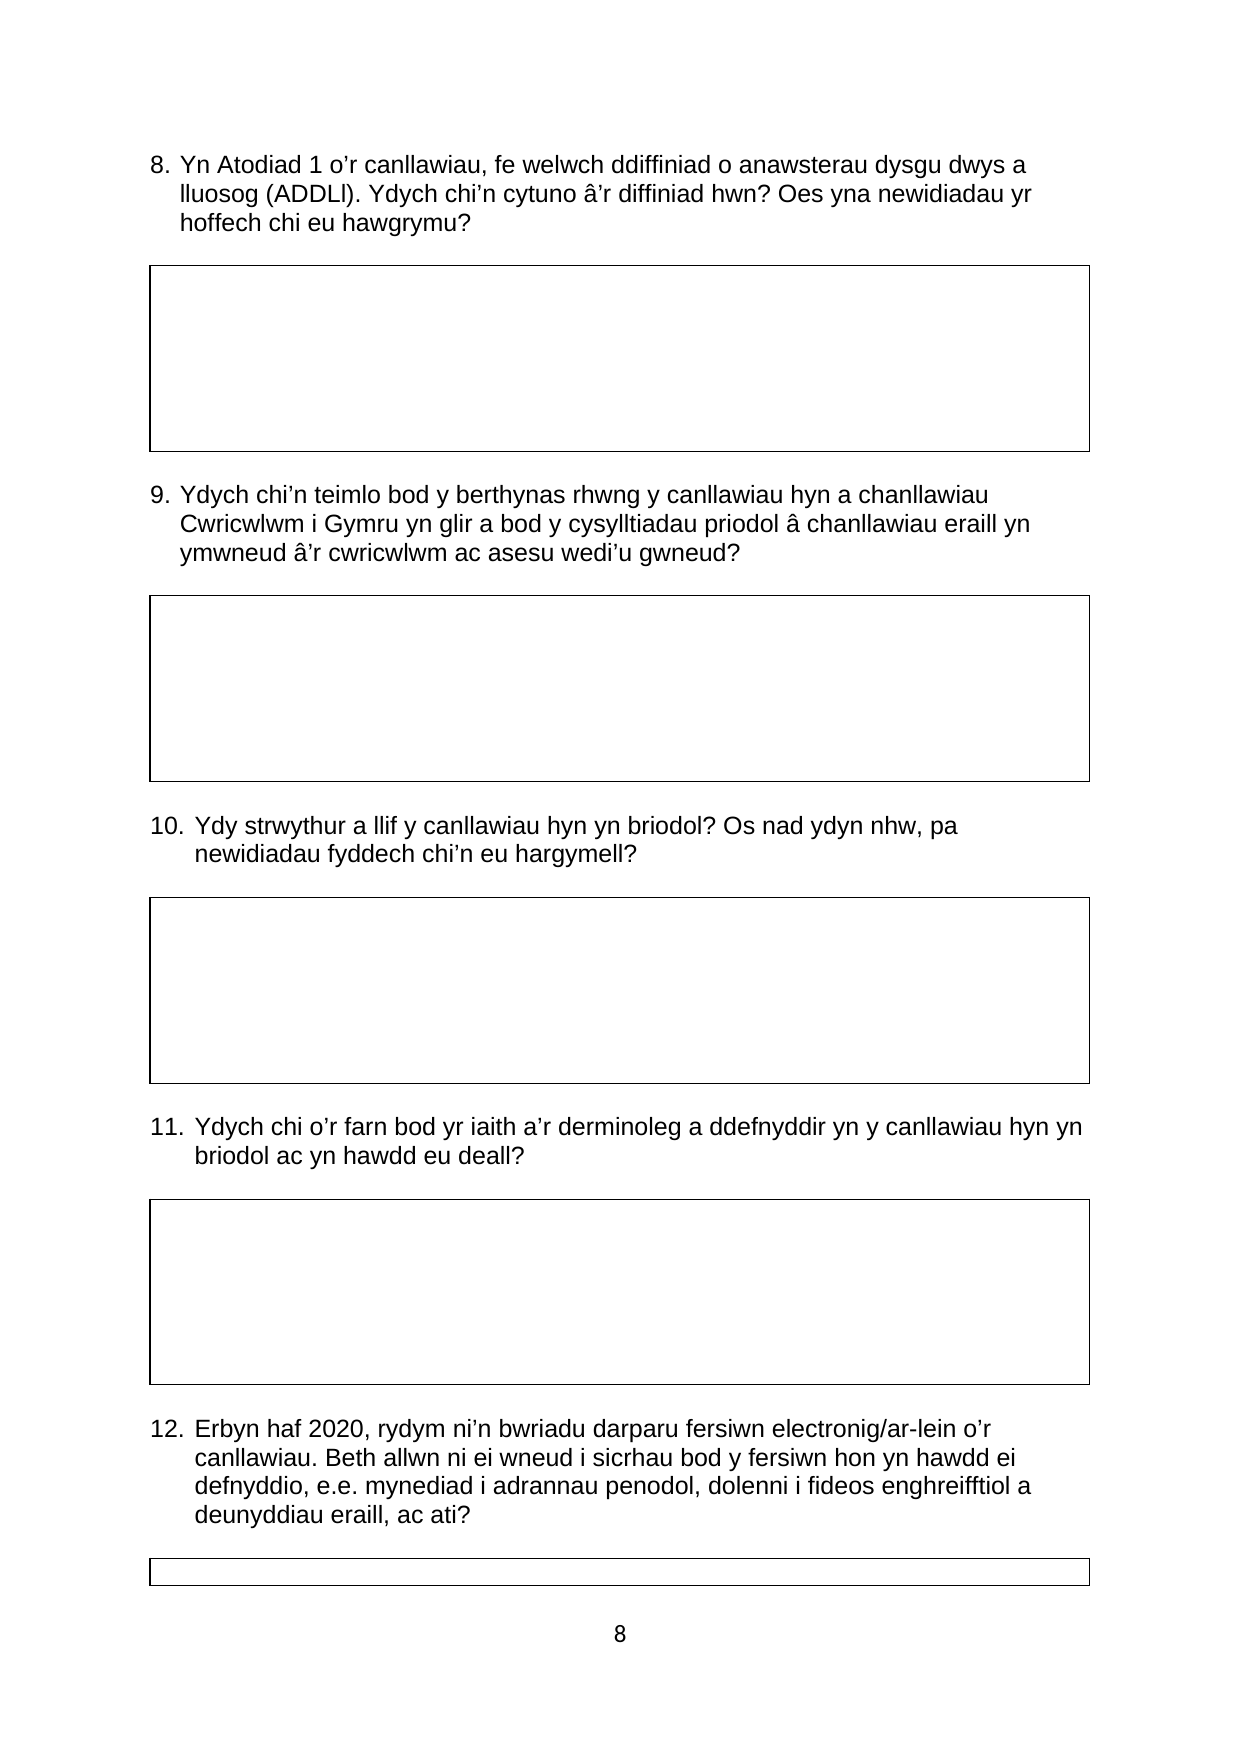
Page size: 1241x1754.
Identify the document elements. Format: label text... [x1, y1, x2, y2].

list Ydych chi’n teimlo bod y berthynas rhwng y canllawiau hyn a chanllawiau Cwricwlwm i Gymru yn glir a bod y cysylltiadau priodol â chanllawiau eraill yn ymwneud â’r cwricwlwm ac asesu wedi’u gwneud? [150, 480, 1090, 567]
list Ydych chi o’r farn bod yr iaith a’r derminoleg a ddefnyddir yn y canllawiau hyn yn briodol ac yn hawdd eu deall? [150, 1112, 1090, 1170]
list Ydy strwythur a llif y canllawiau hyn yn briodol? Os nad ydyn nhw, pa newidiadau fyddech chi’n eu hargymell? [150, 811, 1090, 868]
table_header [151, 266, 1089, 451]
table_header [151, 898, 1089, 1082]
list Erbyn haf 2020, rydym ni’n bwriadu darparu fersiwn electronig/ar-lein o’r canllawiau. Beth allwn ni ei wneud i sicrhau bod y fersiwn hon yn hawdd ei defnyddio, e.e. mynediad i adrannau penodol, dolenni i fideos enghreifftiol a deunyddiau eraill, ac ati? [150, 1414, 1090, 1529]
table_header [151, 1559, 1089, 1585]
table_header [151, 596, 1089, 781]
table_header [151, 1200, 1089, 1384]
list Yn Atodiad 1 o’r canllawiau, fe welwch ddiffiniad o anawsterau dysgu dwys a lluosog (ADDLl). Ydych chi’n cytuno â’r diffiniad hwn? Oes yna newidiadau yr hoffech chi eu hawgrymu? [150, 150, 1090, 236]
